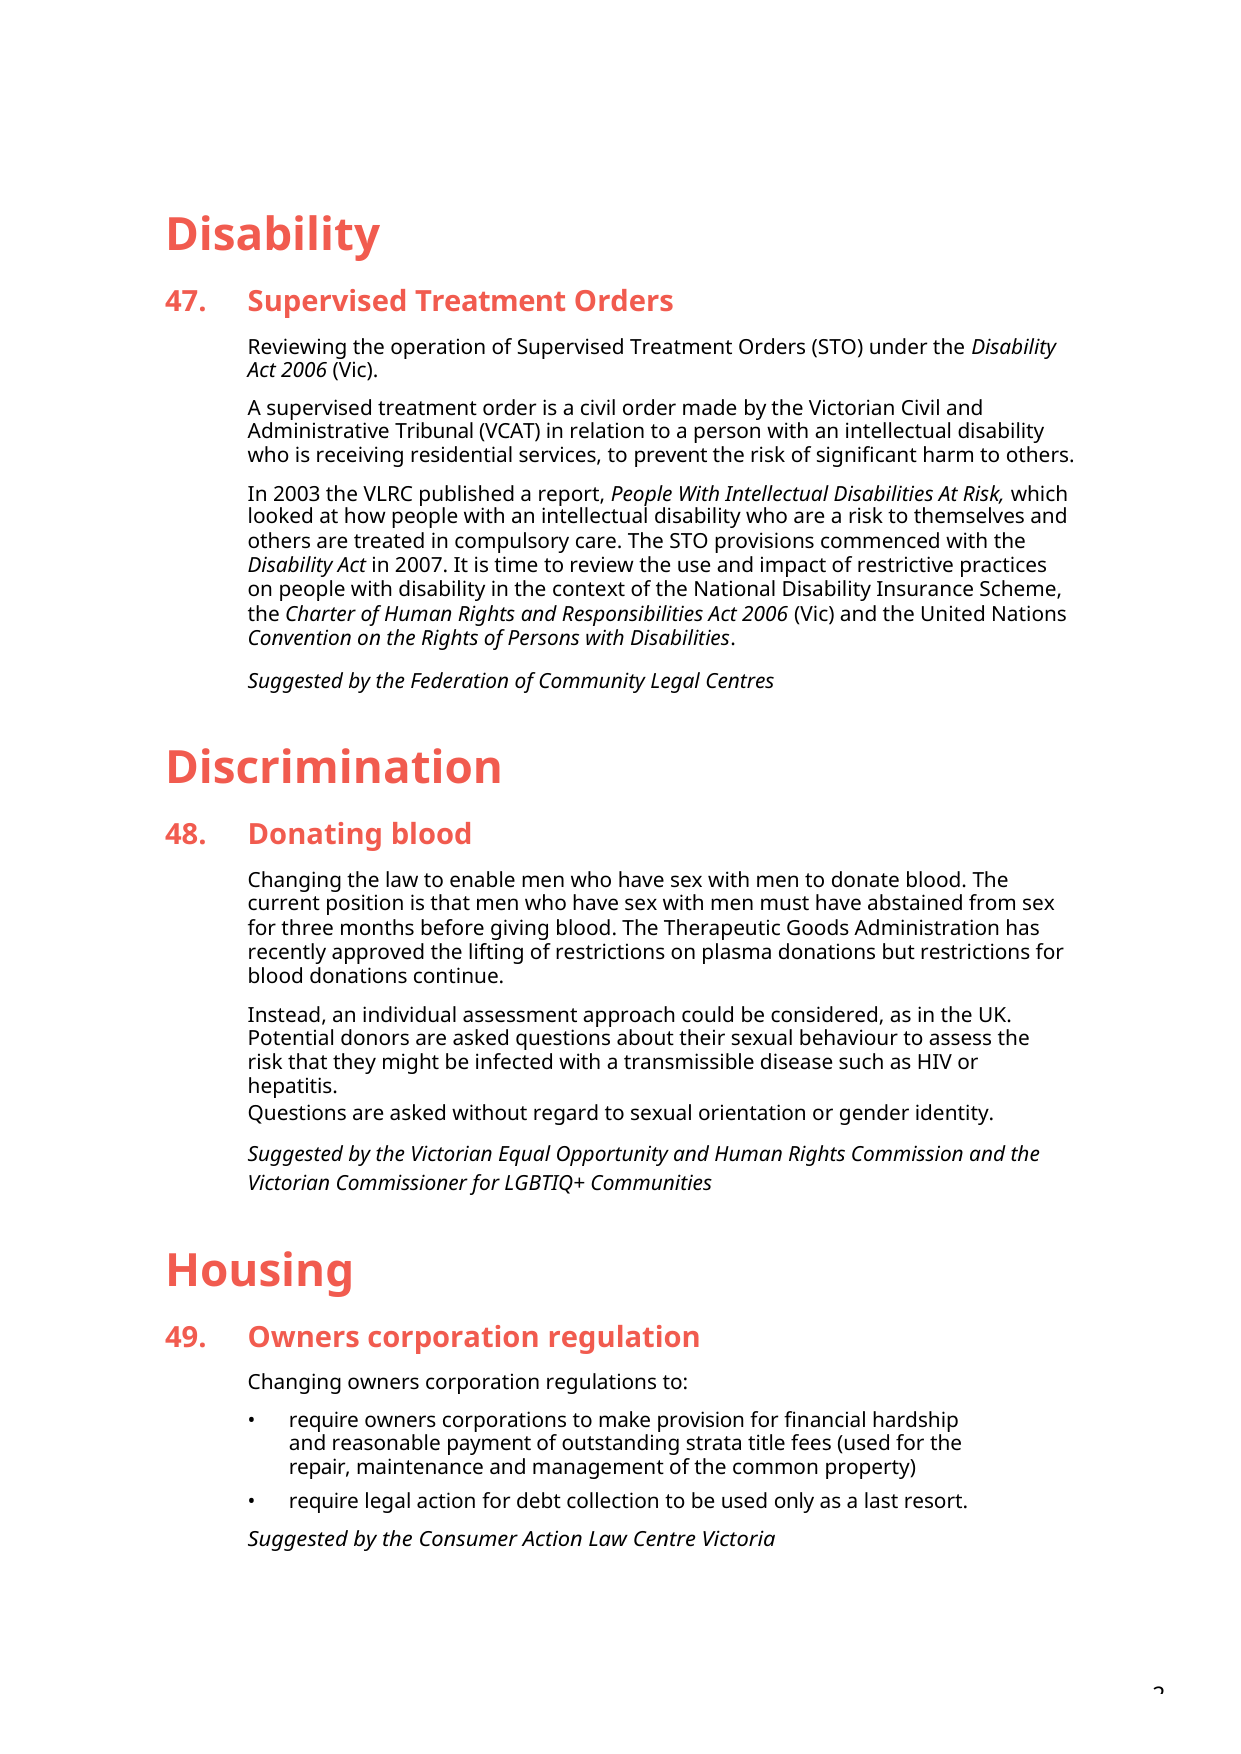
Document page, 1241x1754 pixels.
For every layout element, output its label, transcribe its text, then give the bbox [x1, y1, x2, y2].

subtitle Disability [165, 201, 1182, 263]
text Suggested by the Federation of Community Legal Centres [247, 666, 1182, 694]
text Changing owners corporation regulations to: [247, 1367, 1182, 1396]
text In 2003 the VLRC published a report, People With Intellectual Disabilities At Risk, which looked at how people with an intellectual disability who are a risk to themselves and others are treated in compulsory care. The STO provisions commenced with the Disability Act in 2007. It is time to review the use and impact of restrictive practices on people with disability in the context of the National Disability Insurance Scheme, the Charter of Human Rights and Responsibilities Act 2006 (Vic) and the United Nations Convention on the Rights of Persons with Disabilities. [247, 482, 1071, 651]
text Changing the law to enable men who have sex with men to donate blood. The current position is that men who have sex with men must have abstained from sex for three months before giving blood. The Therapeutic Goods Administration has recently approved the lifting of restrictions on plasma donations but restrictions for blood donations continue. [247, 868, 1076, 990]
subtitle Discrimination [165, 735, 1182, 797]
subtitle Owners corporation regulation [165, 1316, 1182, 1356]
text Suggested by the Victorian Equal Opportunity and Human Rights Commission and the Victorian Commissioner for LGBTIQ+ Communities [247, 1139, 1068, 1197]
text Instead, an individual assessment approach could be considered, as in the UK. Potential donors are asked questions about their sexual behaviour to assess the risk that they might be infected with a transmissible disease such as HIV or hepatitis. [247, 1003, 1053, 1100]
subtitle Housing [165, 1237, 1182, 1299]
text Reviewing the operation of Supervised Treatment Orders (STO) under the Disability Act 2006 (Vic). [247, 335, 1082, 383]
subtitle Supervised Treatment Orders [165, 280, 1182, 319]
text A supervised treatment order is a civil order made by the Victorian Civil and Administrative Tribunal (VCAT) in relation to a person with an intellectual disability who is receiving residential services, to prevent the risk of significant harm to others. [247, 396, 1085, 469]
list require legal action for debt collection to be used only as a last resort. [247, 1486, 1182, 1515]
text Questions are asked without regard to sexual orientation or gender identity. [247, 1100, 1182, 1126]
list require owners corporations to make provision for financial hardship and reasonable payment of outstanding strata title fees (used for the repair, maintenance and management of the common property) [247, 1408, 971, 1481]
text Suggested by the Consumer Action Law Centre Victoria [247, 1524, 1182, 1553]
subtitle Donating blood [165, 813, 1182, 853]
